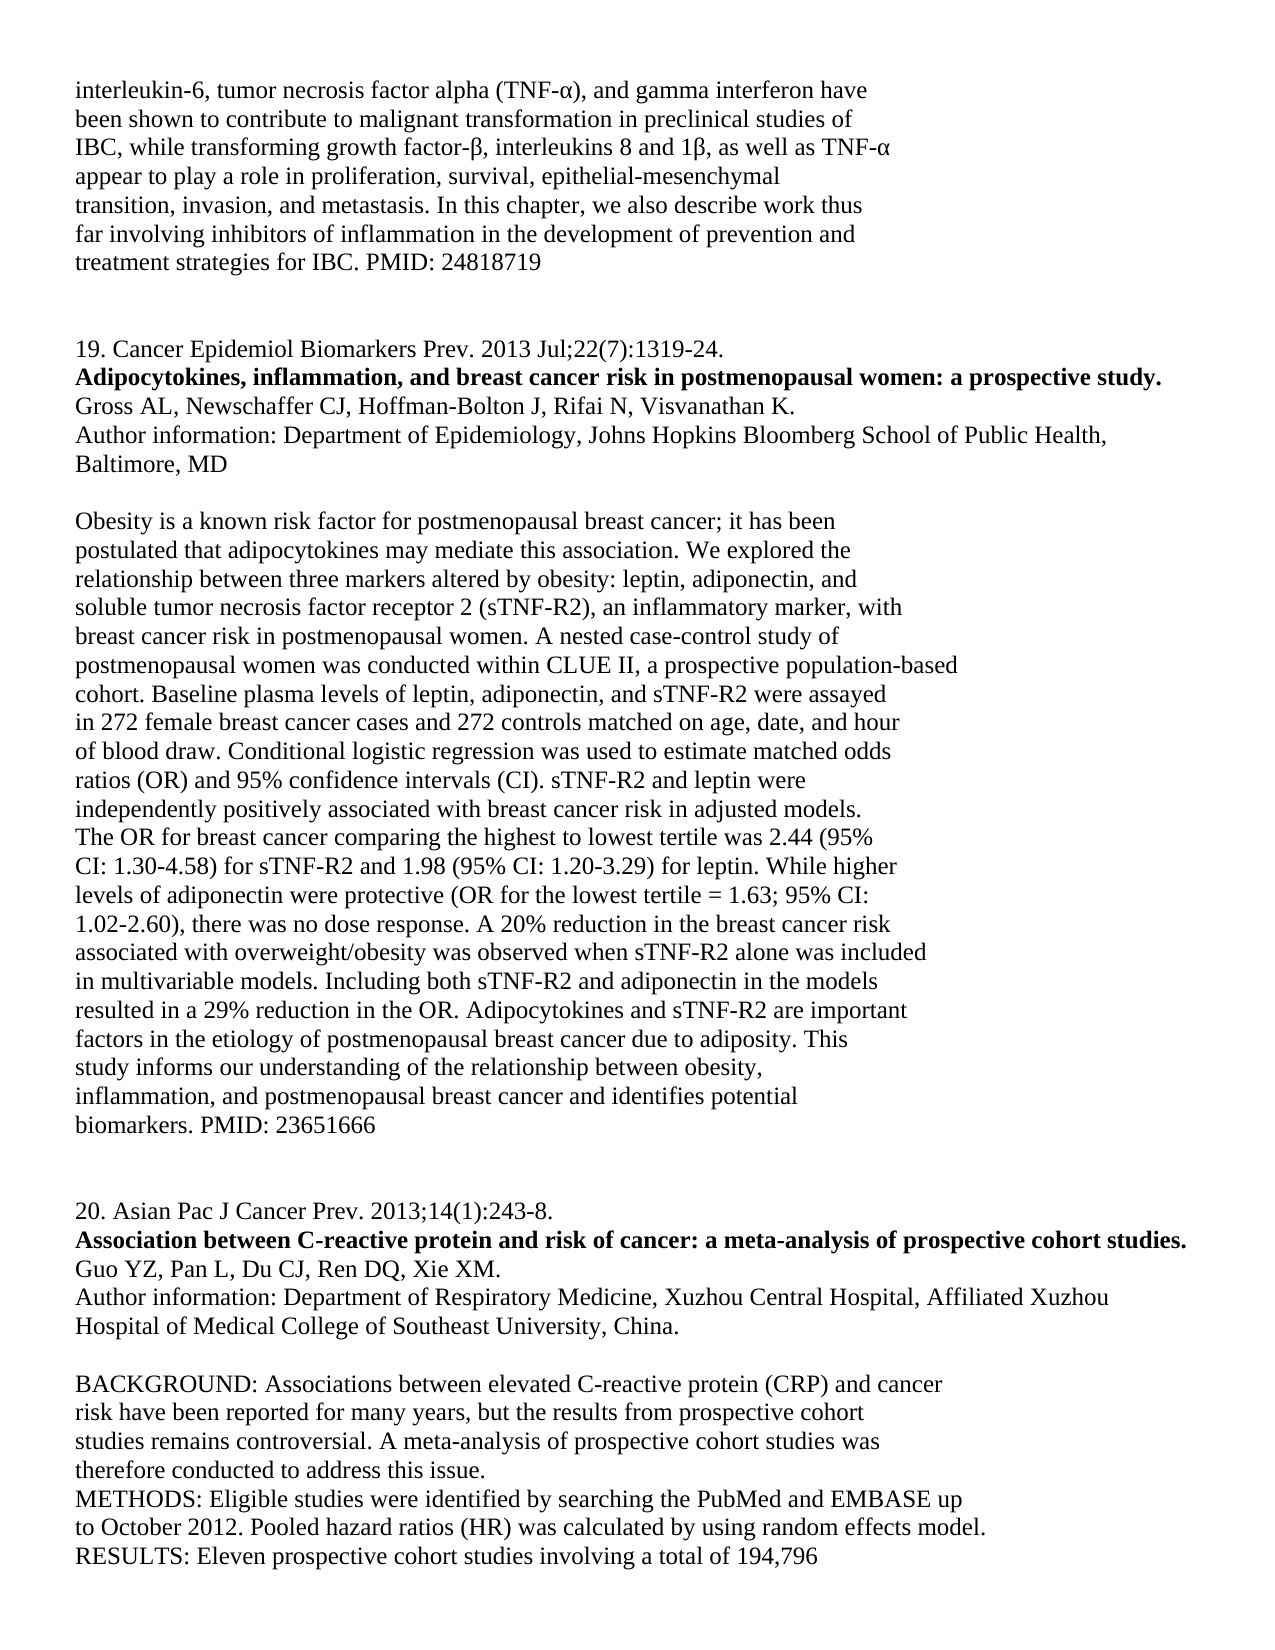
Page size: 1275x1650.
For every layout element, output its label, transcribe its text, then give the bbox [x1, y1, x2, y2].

text biomarkers. PMID: 23651666 [75, 1110, 1200, 1139]
text Author information: Department of Respiratory Medicine, Xuzhou Central Hospital, Affiliated Xuzhou [75, 1282, 1200, 1311]
text Adipocytokines, inflammation, and breast cancer risk in postmenopausal women: a prospective study. [75, 362, 1200, 391]
text Association between C-reactive protein and risk of cancer: a meta-analysis of prospective cohort studies. [75, 1225, 1200, 1254]
text to October 2012. Pooled hazard ratios (HR) was calculated by using random effects model. [75, 1512, 1200, 1541]
text of blood draw. Conditional logistic regression was used to estimate matched odds [75, 736, 1200, 765]
text relationship between three markers altered by obesity: leptin, adiponectin, and [75, 564, 1200, 592]
text CI: 1.30-4.58) for sTNF-R2 and 1.98 (95% CI: 1.20-3.29) for leptin. While higher [75, 851, 1200, 880]
text in 272 female breast cancer cases and 272 controls matched on age, date, and hour [75, 707, 1200, 736]
text The OR for breast cancer comparing the highest to lowest tertile was 2.44 (95% [75, 822, 1200, 851]
text Author information: Department of Epidemiology, Johns Hopkins Bloomberg School of Public Health, [75, 420, 1200, 449]
text METHODS: Eligible studies were identified by searching the PubMed and EMBASE up [75, 1484, 1200, 1512]
text Hospital of Medical College of Southeast University, China. [75, 1311, 1200, 1340]
text resulted in a 29% reduction in the OR. Adipocytokines and sTNF-R2 are important [75, 995, 1200, 1024]
text far involving inhibitors of inflammation in the development of prevention and [75, 219, 1200, 247]
text 20. Asian Pac J Cancer Prev. 2013;14(1):243-8. [75, 1196, 1200, 1225]
text Gross AL, Newschaffer CJ, Hoffman-Bolton J, Rifai N, Visvanathan K. [75, 391, 1200, 420]
text inflammation, and postmenopausal breast cancer and identifies potential [75, 1081, 1200, 1110]
text levels of adiponectin were protective (OR for the lowest tertile = 1.63; 95% CI: [75, 880, 1200, 909]
text associated with overweight/obesity was observed when sTNF-R2 alone was included [75, 937, 1200, 966]
text breast cancer risk in postmenopausal women. A nested case-control study of [75, 621, 1200, 650]
text RESULTS: Eleven prospective cohort studies involving a total of 194,796 [75, 1541, 1200, 1570]
text IBC, while transforming growth factor-β, interleukins 8 and 1β, as well as TNF-α [75, 132, 1200, 161]
text treatment strategies for IBC. PMID: 24818719 [75, 247, 1200, 276]
text postmenopausal women was conducted within CLUE II, a prospective population-based [75, 650, 1200, 679]
text studies remains controversial. A meta-analysis of prospective cohort studies was [75, 1426, 1200, 1455]
text transition, invasion, and metastasis. In this chapter, we also describe work thus [75, 190, 1200, 219]
text therefore conducted to address this issue. [75, 1455, 1200, 1484]
text Baltimore, MD [75, 449, 1200, 477]
text study informs our understanding of the relationship between obesity, [75, 1052, 1200, 1081]
text 1.02-2.60), there was no dose response. A 20% reduction in the breast cancer risk [75, 909, 1200, 937]
text independently positively associated with breast cancer risk in adjusted models. [75, 794, 1200, 822]
text interleukin-6, tumor necrosis factor alpha (TNF-α), and gamma interferon have [75, 75, 1200, 104]
text BACKGROUND: Associations between elevated C-reactive protein (CRP) and cancer [75, 1369, 1200, 1397]
text postulated that adipocytokines may mediate this association. We explored the [75, 535, 1200, 564]
text ratios (OR) and 95% confidence intervals (CI). sTNF-R2 and leptin were [75, 765, 1200, 794]
text appear to play a role in proliferation, survival, epithelial-mesenchymal [75, 161, 1200, 190]
text Obesity is a known risk factor for postmenopausal breast cancer; it has been [75, 506, 1200, 535]
text cohort. Baseline plasma levels of leptin, adiponectin, and sTNF-R2 were assayed [75, 679, 1200, 707]
text 19. Cancer Epidemiol Biomarkers Prev. 2013 Jul;22(7):1319-24. [75, 334, 1200, 362]
text been shown to contribute to malignant transformation in preclinical studies of [75, 104, 1200, 132]
text Guo YZ, Pan L, Du CJ, Ren DQ, Xie XM. [75, 1254, 1200, 1282]
text risk have been reported for many years, but the results from prospective cohort [75, 1397, 1200, 1426]
text in multivariable models. Including both sTNF-R2 and adiponectin in the models [75, 966, 1200, 995]
text soluble tumor necrosis factor receptor 2 (sTNF-R2), an inflammatory marker, with [75, 592, 1200, 621]
text factors in the etiology of postmenopausal breast cancer due to adiposity. This [75, 1024, 1200, 1052]
